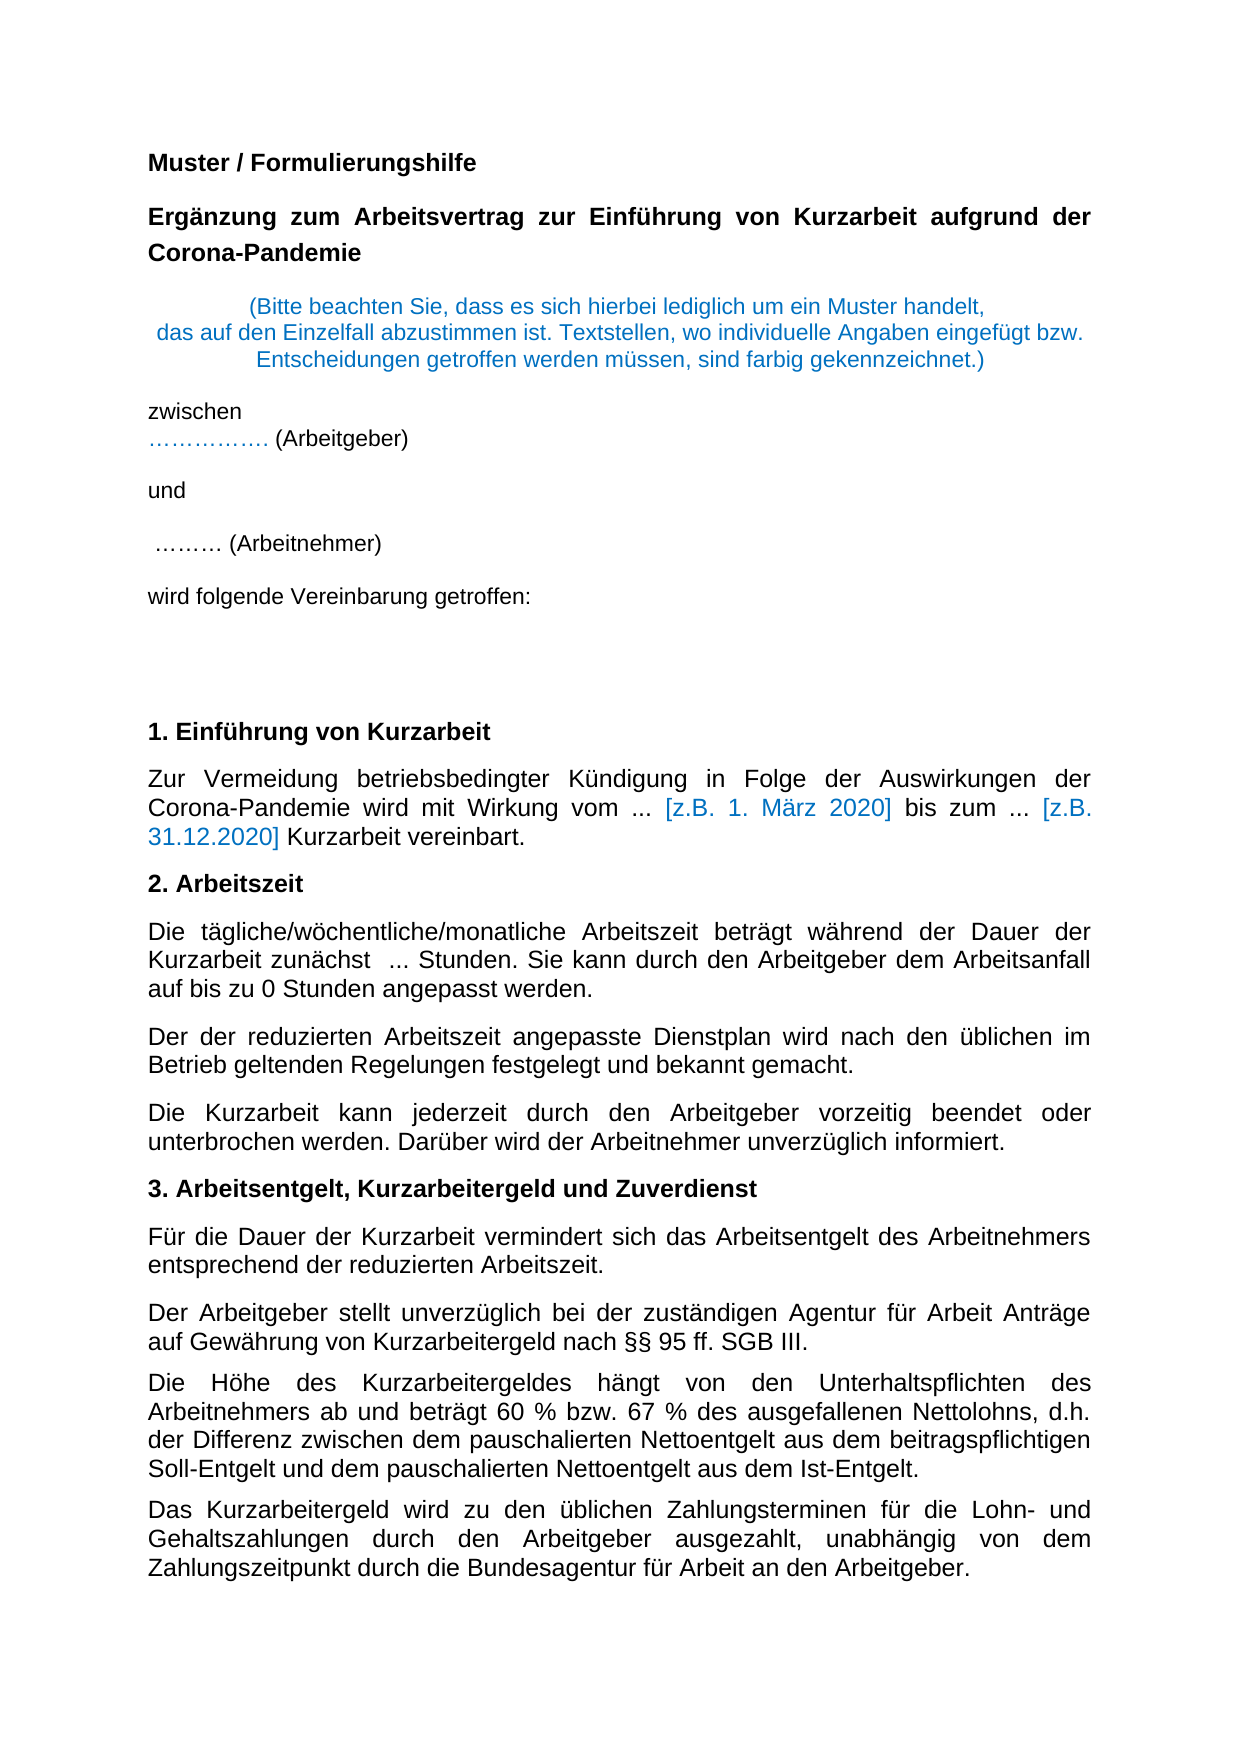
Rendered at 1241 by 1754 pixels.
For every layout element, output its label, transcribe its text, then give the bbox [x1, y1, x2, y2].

text Die Kurzarbeit kann jederzeit durch den Arbeitgeber vorzeitig beendet oder unterbrochen werden. Darüber wird der Arbeitnehmer unverzüglich informiert. [148, 1098, 1093, 1155]
text Muster / Formulierungshilfe [148, 148, 1093, 176]
text ……… (Arbeitnehmer) [148, 530, 1093, 556]
text Der der reduzierten Arbeitszeit angepasste Dienstplan wird nach den üblichen im Betrieb geltenden Regelungen festgelegt und bekannt gemacht. [148, 1022, 1093, 1079]
text Der Arbeitgeber stellt unverzüglich bei der zuständigen Agentur für Arbeit Anträge auf Gewährung von Kurzarbeitergeld nach §§ 95 ff. SGB III. [148, 1298, 1093, 1355]
text Zur Vermeidung betriebsbedingter Kündigung in Folge der Auswirkungen der Corona-Pandemie wird mit Wirkung vom ... [z.B. 1. März 2020] bis zum ... [z.B. 31.12.2020] Kurzarbeit vereinbart. [148, 764, 1093, 850]
text 2. Arbeitszeit [148, 869, 1093, 898]
text Das Kurzarbeitergeld wird zu den üblichen Zahlungsterminen für die Lohn- und Gehaltszahlungen durch den Arbeitgeber ausgezahlt, unabhängig von dem Zahlungszeitpunkt durch die Bundesagentur für Arbeit an den Arbeitgeber. [148, 1495, 1093, 1582]
text Ergänzung zum Arbeitsvertrag zur Einführung von Kurzarbeit aufgrund der Corona-Pandemie [148, 202, 1093, 267]
text 3. Arbeitsentgelt, Kurzarbeitergeld und Zuverdienst [148, 1174, 1093, 1203]
text wird folgende Vereinbarung getroffen: [148, 583, 1093, 609]
text und [148, 477, 1093, 504]
text ……………. (Arbeitgeber) [148, 425, 1093, 451]
text zwischen [148, 398, 1093, 425]
text (Bitte beachten Sie, dass es sich hierbei lediglich um ein Muster handelt, das auf den Einzelfall abzustimmen ist. Textstellen, wo individuelle Angaben eingefügt bzw. Entscheidungen getroffen werden müssen, sind farbig gekennzeichnet.) [148, 293, 1093, 372]
text Für die Dauer der Kurzarbeit vermindert sich das Arbeitsentgelt des Arbeitnehmers entsprechend der reduzierten Arbeitszeit. [148, 1222, 1093, 1279]
text 1. Einführung von Kurzarbeit [148, 717, 1093, 745]
text Die Höhe des Kurzarbeitergeldes hängt von den Unterhaltspflichten des Arbeitnehmers ab und beträgt 60 % bzw. 67 % des ausgefallenen Nettolohns, d.h. der Differenz zwischen dem pauschalierten Nettoentgelt aus dem beitragspflichtigen Soll-Entgelt und dem pauschalierten Nettoentgelt aus dem Ist-Entgelt. [148, 1368, 1093, 1483]
text Die tägliche/wöchentliche/monatliche Arbeitszeit beträgt während der Dauer der Kurzarbeit zunächst ... Stunden. Sie kann durch den Arbeitgeber dem Arbeitsanfall auf bis zu 0 Stunden angepasst werden. [148, 917, 1093, 1003]
